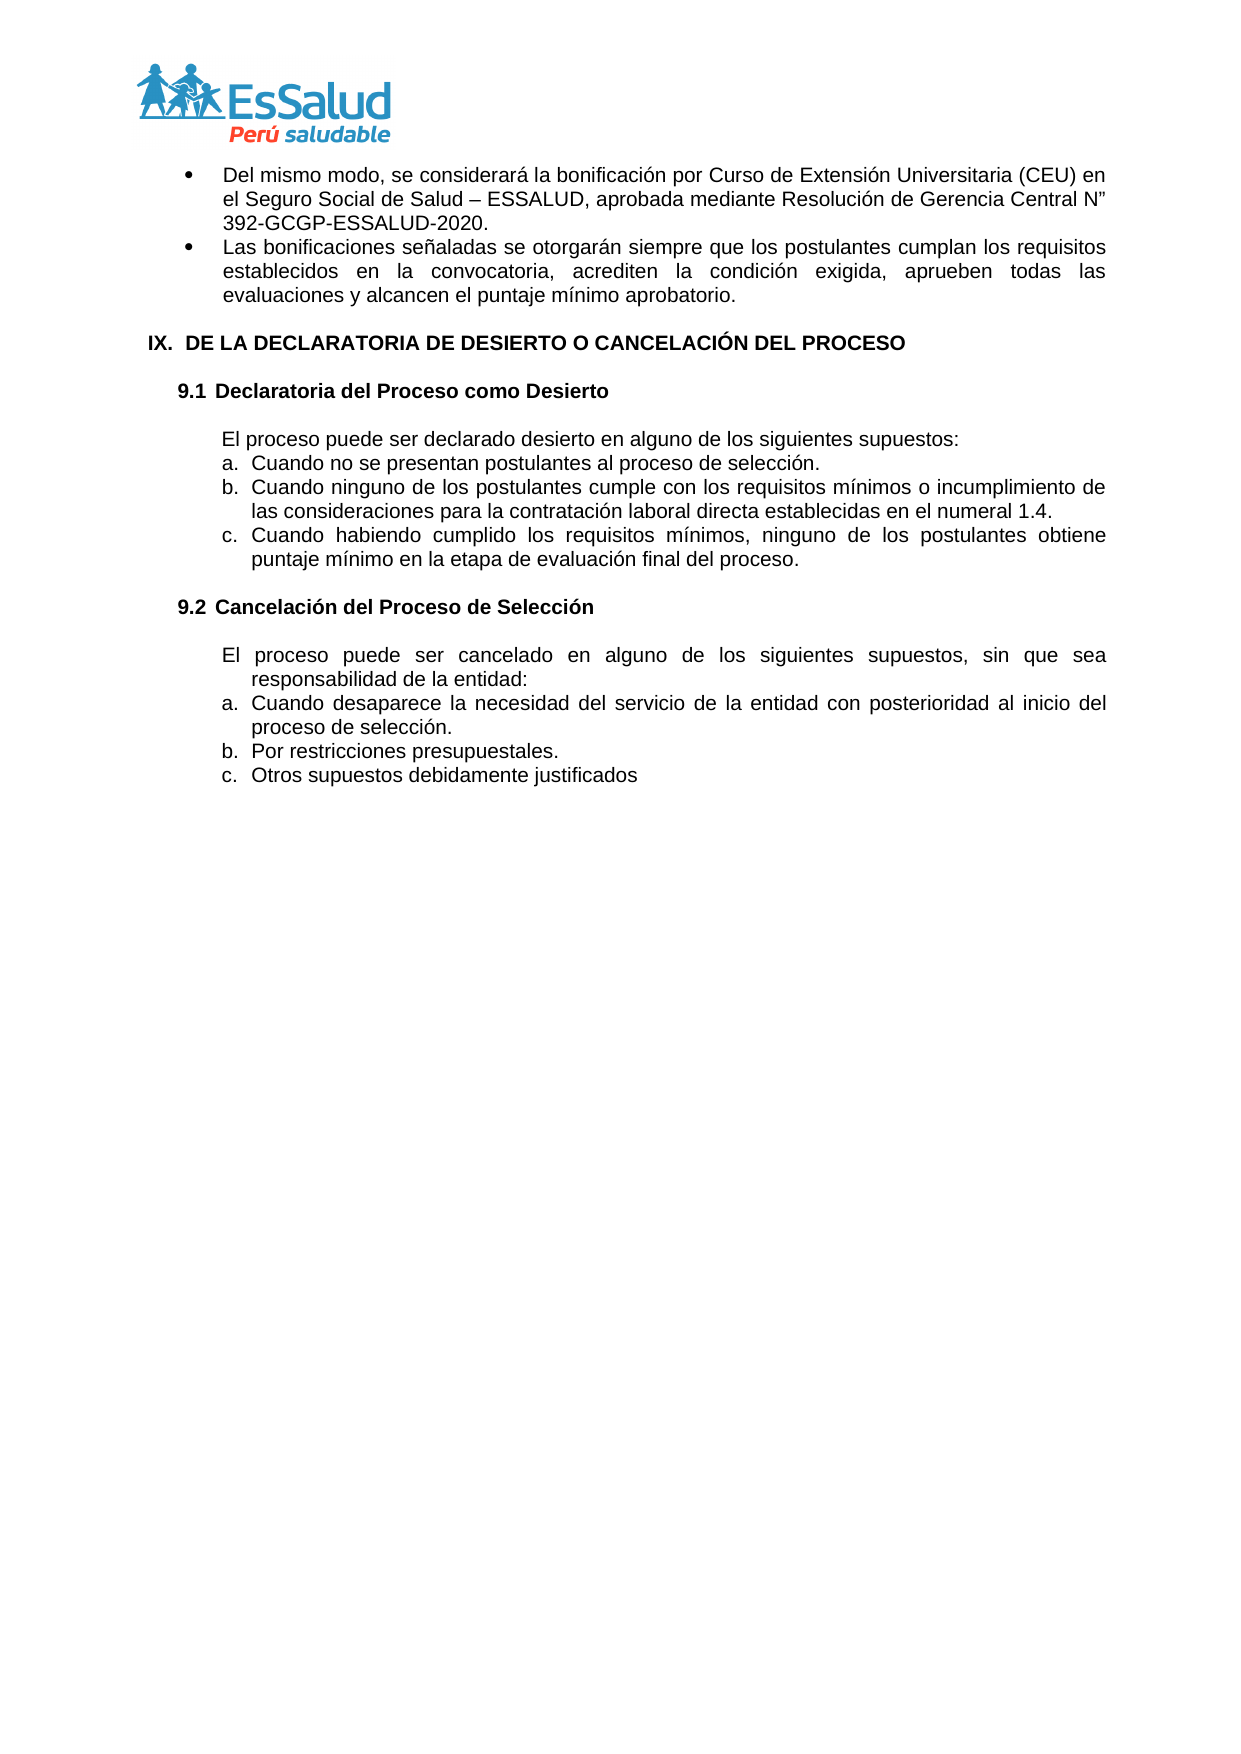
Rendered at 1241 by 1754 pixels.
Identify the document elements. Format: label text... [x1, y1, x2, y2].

list Cuando desaparece la necesidad del servicio de la entidad con posterioridad al inicio del proceso de selección. [221, 691, 1107, 738]
text El proceso puede ser declarado desierto en alguno de los siguientes supuestos: [221, 427, 1107, 451]
list Otros supuestos debidamente justificados [221, 762, 1107, 786]
list Cuando ninguno de los postulantes cumple con los requisitos mínimos o incumplimiento de las consideraciones para la contratación laboral directa establecidas en el numeral 1.4. [222, 475, 1107, 523]
list Del mismo modo, se considerará la bonificación por Curso de Extensión Universitaria (CEU) en el Seguro Social de Salud – ESSALUD, aprobada mediante Resolución de Gerencia Central N” 392-GCGP-ESSALUD-2020. [185, 163, 1107, 235]
list Cuando habiendo cumplido los requisitos mínimos, ninguno de los postulantes obtiene puntaje mínimo en la etapa de evaluación final del proceso. [222, 523, 1107, 571]
picture [130, 55, 397, 150]
list Declaratoria del Proceso como Desierto [177, 379, 1107, 403]
list Por restricciones presupuestales. [221, 738, 1107, 762]
list Cancelación del Proceso de Selección [177, 595, 1107, 619]
list Las bonificaciones señaladas se otorgarán siempre que los postulantes cumplan los requisitos establecidos en la convocatoria, acrediten la condición exigida, aprueben todas las evaluaciones y alcancen el puntaje mínimo aprobatorio. [185, 235, 1107, 307]
list DE LA DECLARATORIA DE DESIERTO O CANCELACIÓN DEL PROCESO [148, 331, 1107, 355]
text El proceso puede ser cancelado en alguno de los siguientes supuestos, sin que sea responsabilidad de la entidad: [222, 643, 1107, 691]
list Cuando no se presentan postulantes al proceso de selección. [222, 451, 1107, 475]
